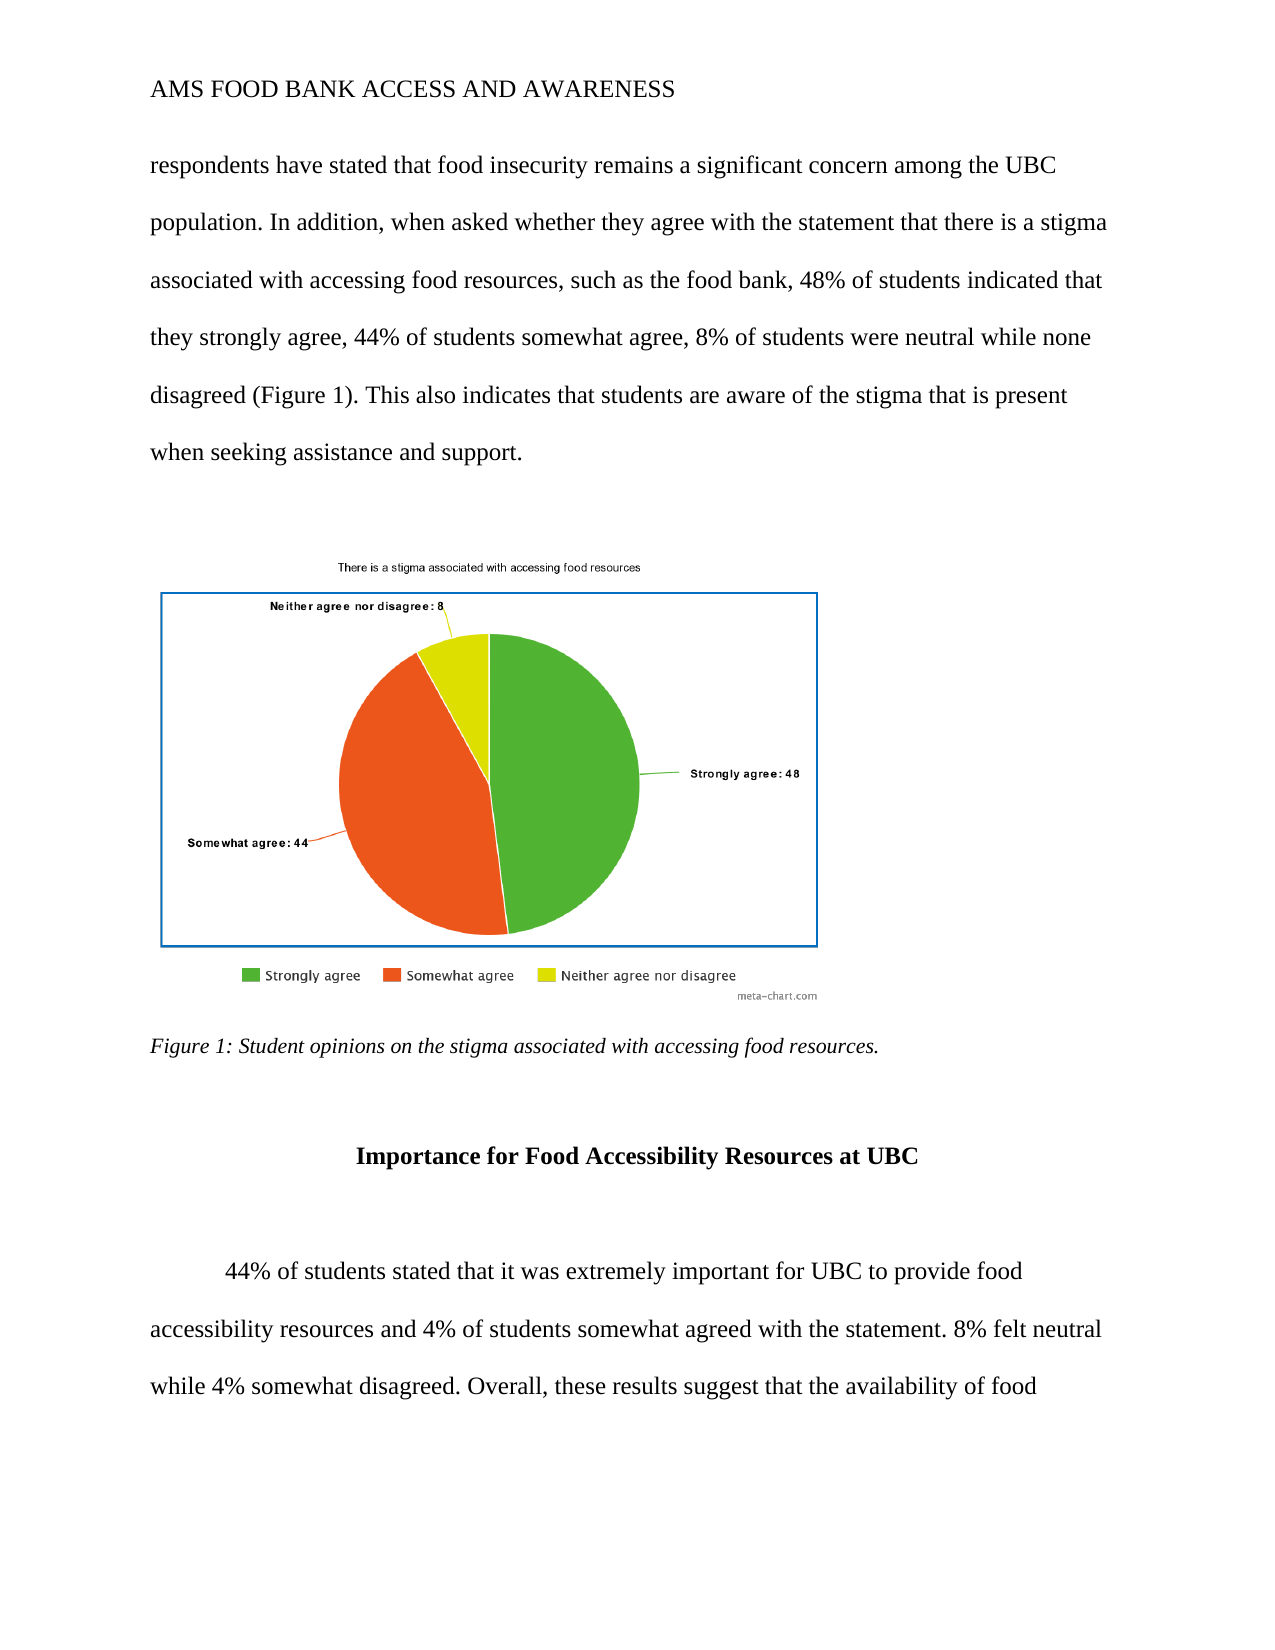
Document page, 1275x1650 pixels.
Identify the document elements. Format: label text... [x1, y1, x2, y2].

text Figure 1: Student opinions on the stigma associated with accessing food resources. [150, 1033, 1125, 1058]
text Importance for Food Accessibility Resources at UBC [150, 1141, 1125, 1170]
picture [150, 552, 828, 1005]
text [150, 1256, 1125, 1400]
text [150, 150, 1125, 466]
